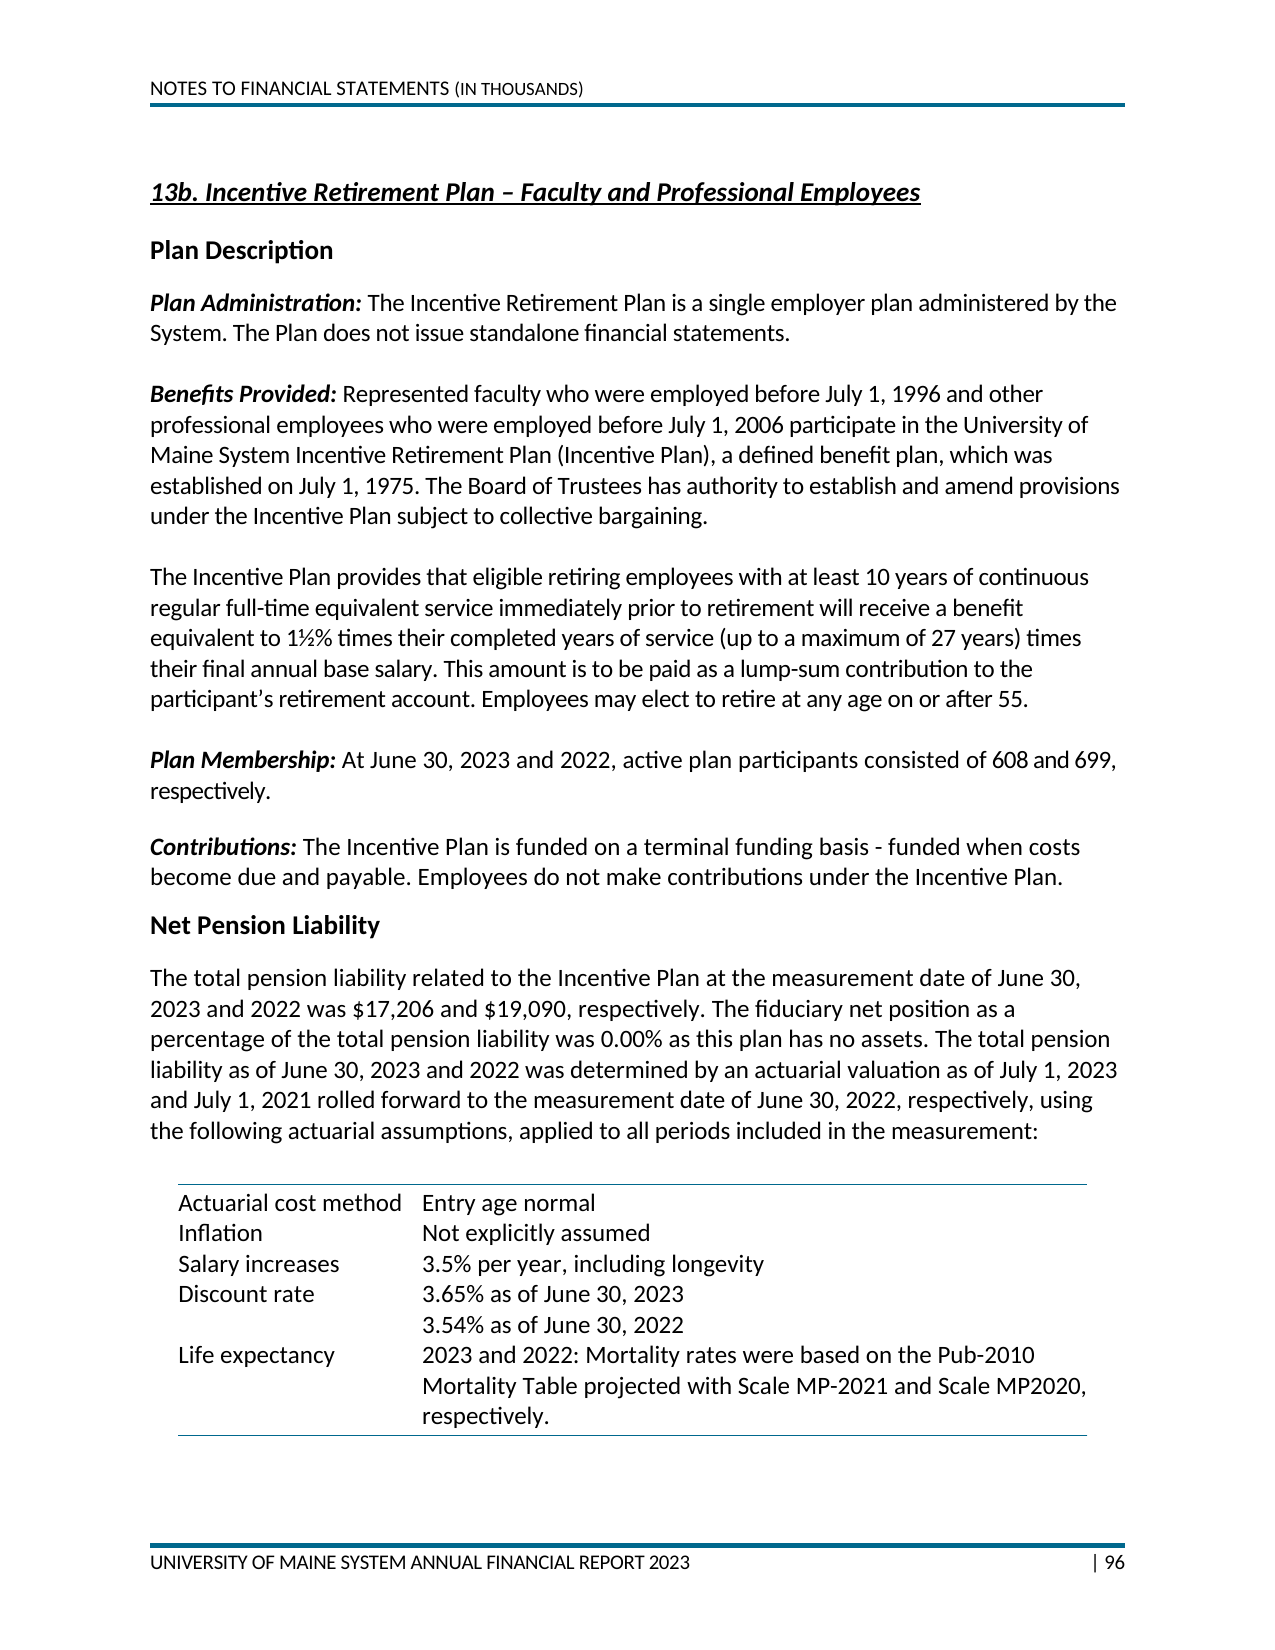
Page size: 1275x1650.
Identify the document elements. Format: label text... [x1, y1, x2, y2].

text Net Pension Liability [150, 908, 1125, 941]
text Contributions: The Incentive Plan is funded on a terminal funding basis - funded when costs become due and payable. Employees do not make contributions under the Incentive Plan. [150, 831, 1125, 892]
text Inflation Not explicitly assumed [178, 1217, 1087, 1248]
text Life expectancy 2023 and 2022: Mortality rates were based on the Pub-2010 Mortality Table projected with Scale MP-2021 and Scale MP2020, respectively. [178, 1339, 1087, 1431]
text Benefits Provided: Represented faculty who were employed before July 1, 1996 and other professional employees who were employed before July 1, 2006 participate in the University of Maine System Incentive Retirement Plan (Incentive Plan), a defined benefit plan, which was established on July 1, 1975. The Board of Trustees has authority to establish and amend provisions under the Incentive Plan subject to collective bargaining. [150, 378, 1125, 531]
text 13b. Incentive Retirement Plan – Faculty and Professional Employees [150, 175, 1125, 208]
text Plan Administration: The Incentive Retirement Plan is a single employer plan administered by the System. The Plan does not issue standalone financial statements. [150, 287, 1125, 348]
text Discount rate 3.65% as of June 30, 2023 [178, 1278, 1087, 1309]
text The Incentive Plan provides that eligible retiring employees with at least 10 years of continuous regular full-time equivalent service immediately prior to retirement will receive a benefit equivalent to 1½% times their completed years of service (up to a maximum of 27 years) times their final annual base salary. This amount is to be paid as a lump-sum contribution to the participant’s retirement account. Employees may elect to retire at any age on or after 55. [150, 562, 1125, 714]
text Salary increases 3.5% per year, including longevity [178, 1248, 1087, 1278]
text 3.54% as of June 30, 2022 [178, 1309, 1087, 1339]
text Plan Membership: At June 30, 2023 and 2022, active plan participants consisted of 608 and 699, respectively. [150, 745, 1125, 806]
text Plan Description [150, 233, 1125, 266]
text Actuarial cost method Entry age normal [178, 1185, 1087, 1217]
text The total pension liability related to the Incentive Plan at the measurement date of June 30, 2023 and 2022 was $17,206 and $19,090, respectively. The fiduciary net position as a percentage of the total pension liability was 0.00% as this plan has no assets. The total pension liability as of June 30, 2023 and 2022 was determined by an actuarial valuation as of July 1, 2023 and July 1, 2021 rolled forward to the measurement date of June 30, 2022, respectively, using the following actuarial assumptions, applied to all periods included in the measurement: [150, 962, 1125, 1145]
